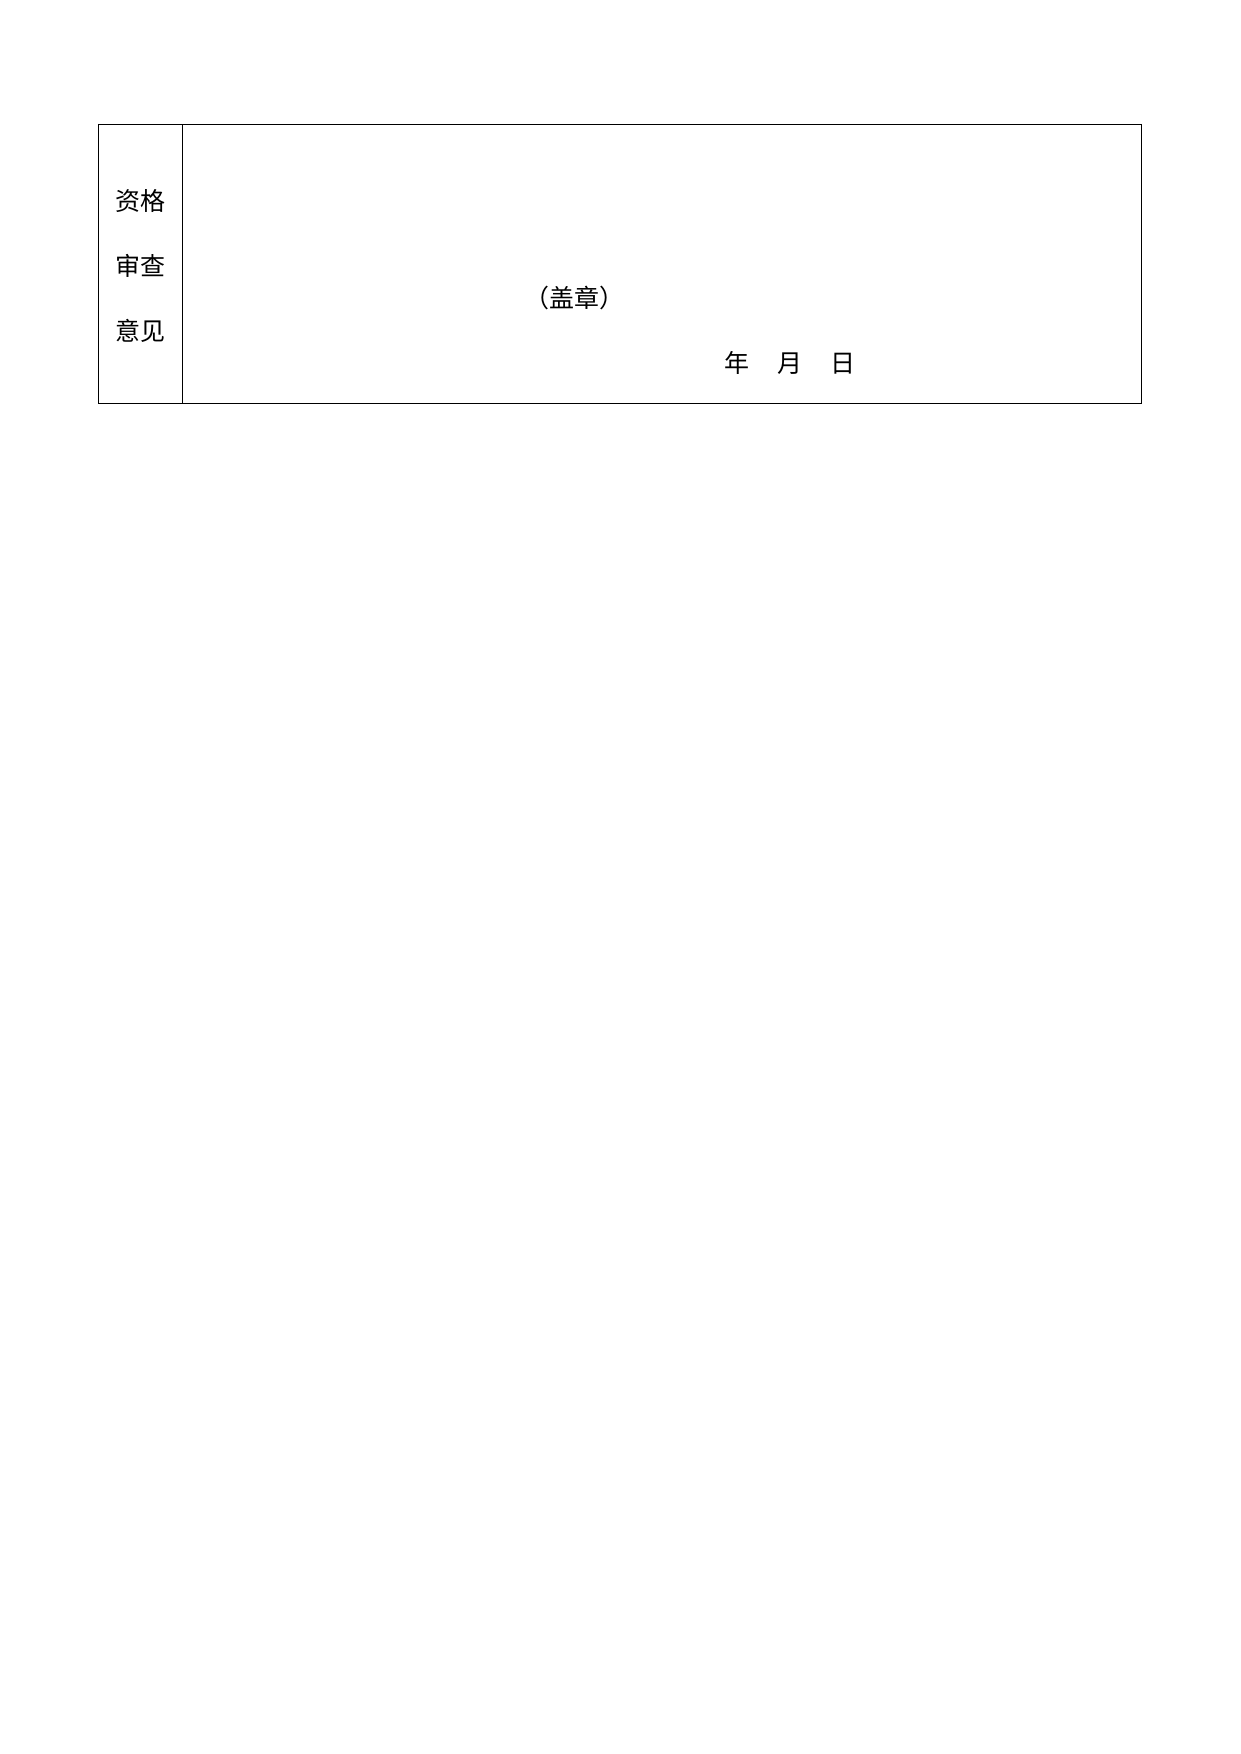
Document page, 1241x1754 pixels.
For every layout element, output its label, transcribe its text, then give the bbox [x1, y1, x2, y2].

table_cell （盖章） 年 月 日 [183, 125, 1141, 403]
table_cell 资格审查意见 [99, 125, 182, 403]
